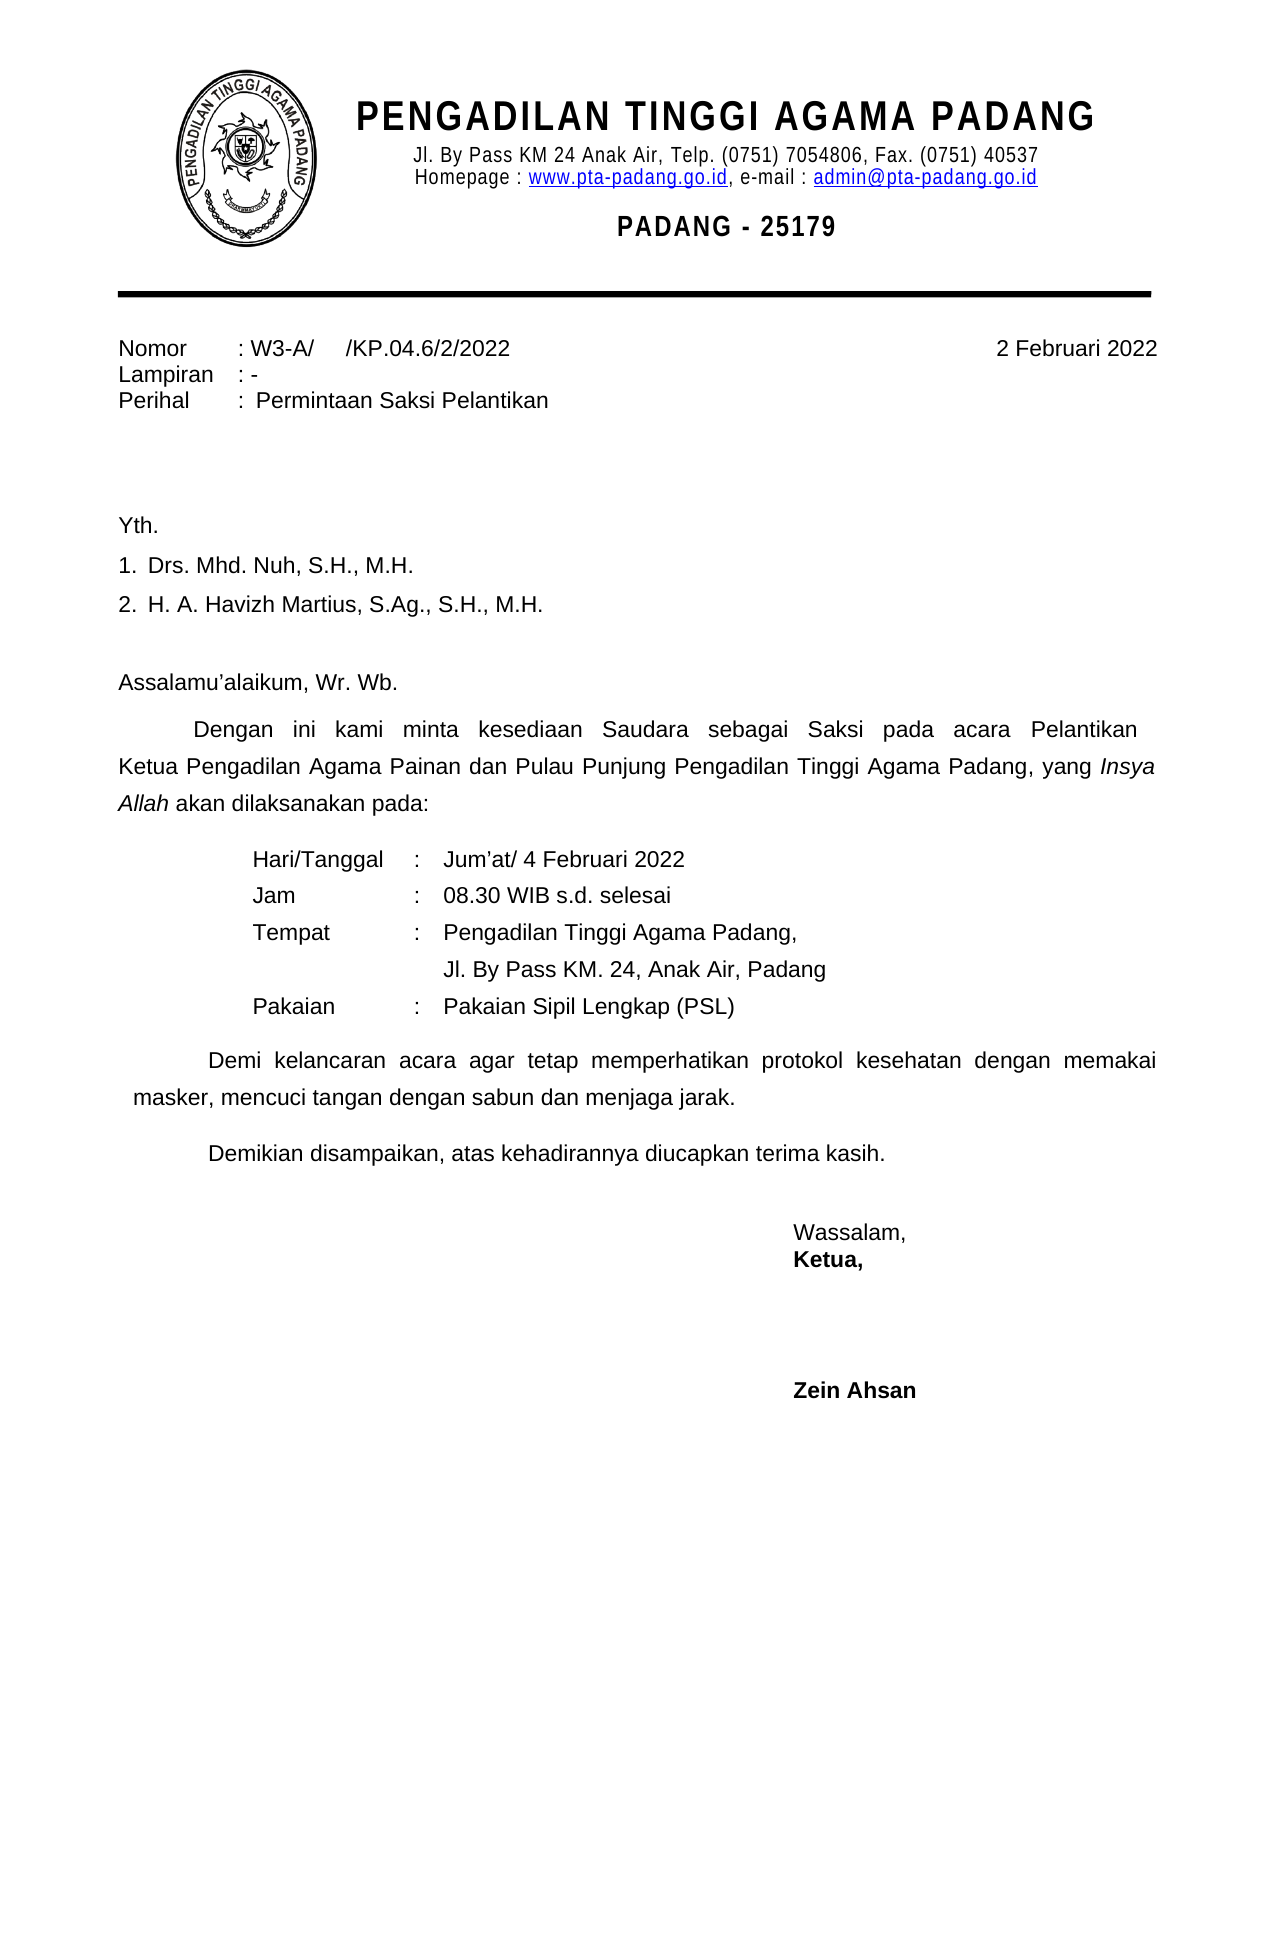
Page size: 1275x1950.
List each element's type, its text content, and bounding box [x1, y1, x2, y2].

text Jl. By Pass KM. 24, Anak Air, Padang [177, 956, 1157, 982]
text Dengan ini kami minta kesediaan Saudara sebagai Saksi pada acara Pelantikan Ketua Pengadilan Agama Painan dan Pulau Punjung Pengadilan Tinggi Agama Padang, yang Insya Allah akan dilaksanakan pada: [118, 716, 1157, 816]
text Demi kelancaran acara agar tetap memperhatikan protokol kesehatan dengan memakai masker, mencuci tangan dengan sabun dan menjaga jarak. [133, 1047, 1157, 1110]
text Lampiran : - [118, 361, 1157, 387]
text Nomor : W3-A/ /KP.04.6/2/2022 2 Februari 2022 [118, 335, 1157, 361]
text Ketua, [754, 1246, 1157, 1272]
list H. A. Havizh Martius, S.Ag., S.H., M.H. [118, 591, 1157, 617]
text Demikian disampaikan, atas kehadirannya diucapkan terima kasih. [133, 1140, 1157, 1167]
text Wassalam, [754, 1219, 1157, 1246]
text Jam : 08.30 WIB s.d. selesai [177, 882, 1157, 909]
text Hari/Tanggal : Jum’at/ 4 Februari 2022 [177, 846, 1157, 872]
text Pakaian : Pakaian Sipil Lengkap (PSL) [177, 993, 1157, 1019]
text Tempat : Pengadilan Tinggi Agama Padang, [177, 919, 1157, 946]
picture [175, 69, 318, 248]
text Perihal : Permintaan Saksi Pelantikan [118, 387, 1157, 414]
list Drs. Mhd. Nuh, S.H., M.H. [118, 552, 1157, 578]
text Yth. [118, 512, 1157, 538]
text Assalamu’alaikum, Wr. Wb. [118, 669, 1157, 695]
text Zein Ahsan [754, 1377, 1157, 1404]
